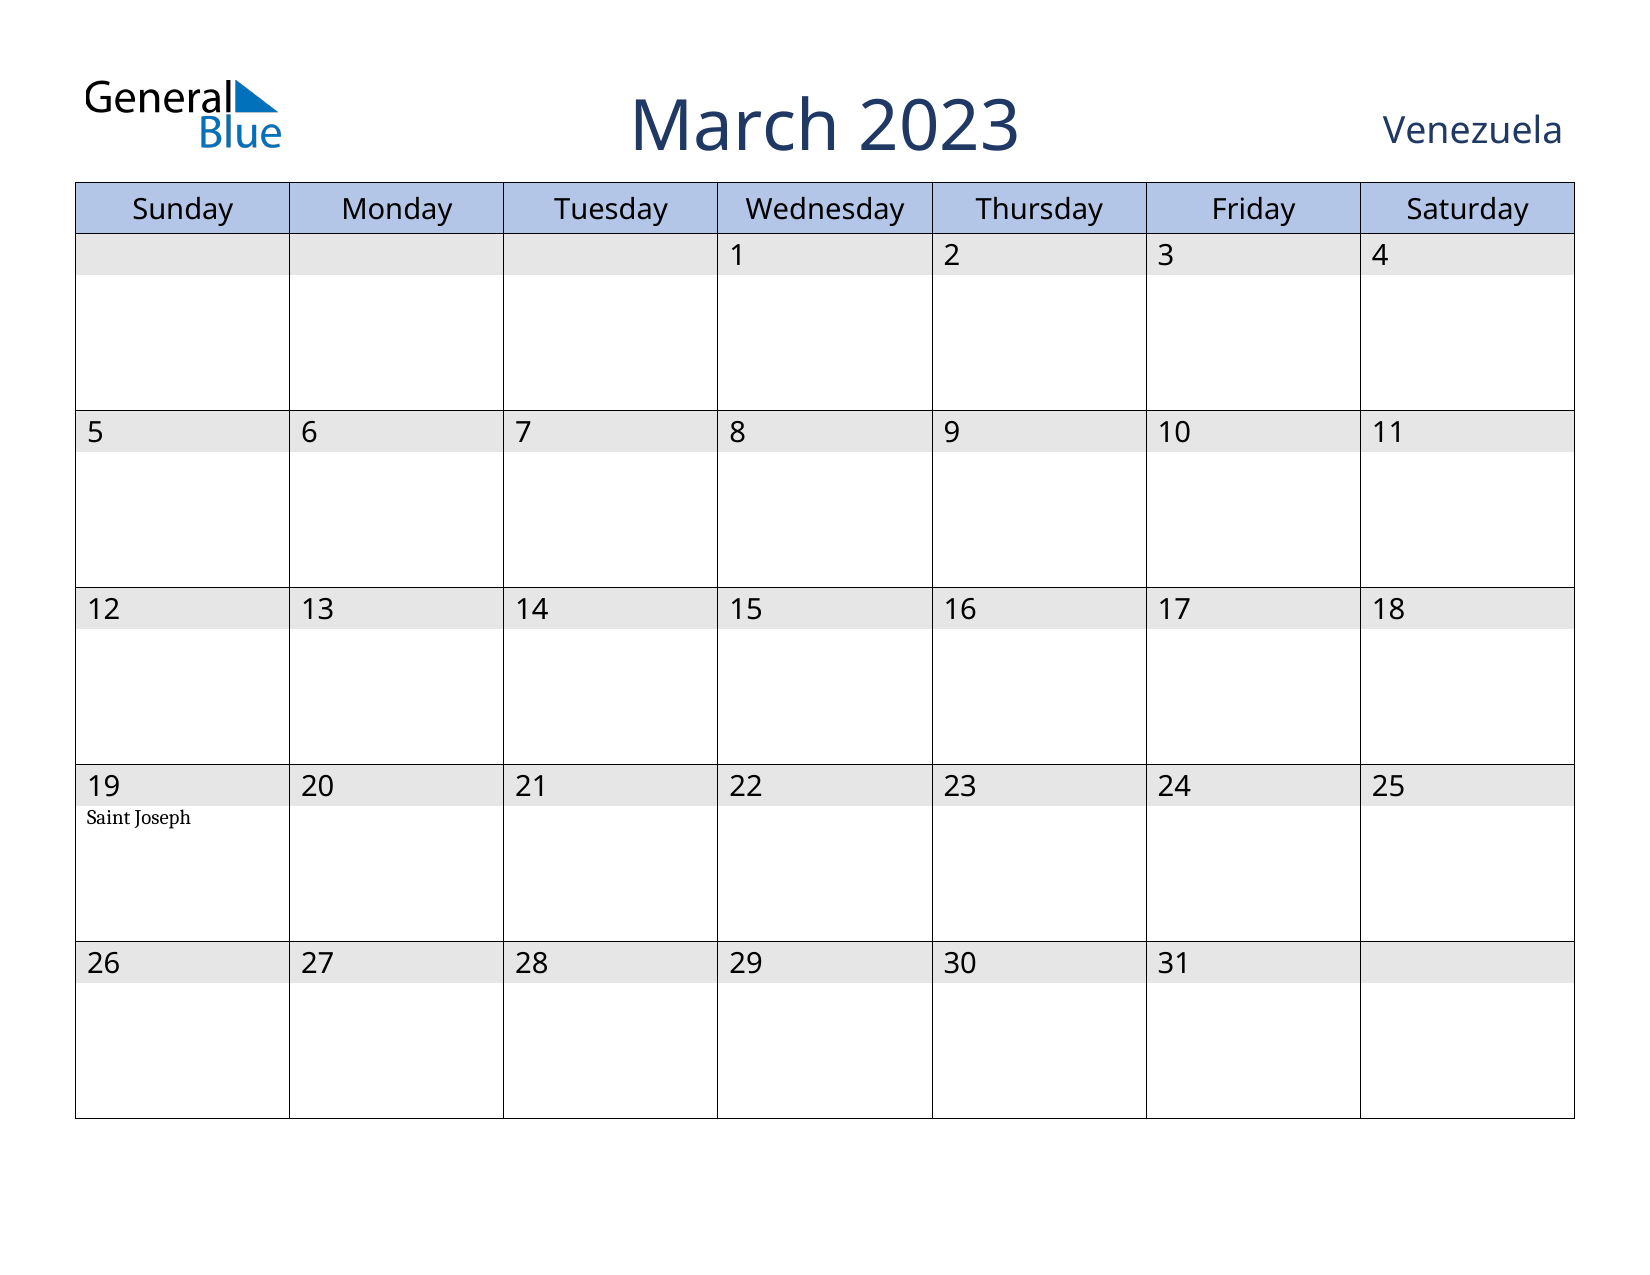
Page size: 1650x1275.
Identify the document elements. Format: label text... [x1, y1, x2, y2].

table_cell 7 [504, 411, 717, 452]
table_cell [290, 452, 503, 587]
table_cell 23 [933, 765, 1146, 806]
table_header March 2023 [504, 75, 1146, 182]
table_cell [718, 275, 932, 410]
table_cell 13 [290, 588, 503, 629]
table_cell 6 [290, 411, 503, 452]
table_cell 18 [1361, 588, 1574, 629]
table_cell [933, 452, 1146, 587]
table_header Venezuela [1146, 75, 1574, 182]
table_cell Friday [1147, 183, 1360, 233]
table_cell [76, 629, 289, 764]
table_cell [504, 275, 717, 410]
table_cell Saint Joseph [76, 806, 289, 941]
table_cell Sunday [76, 183, 289, 233]
table_cell 4 [1361, 234, 1574, 275]
table_cell [290, 234, 503, 275]
table_cell 14 [504, 588, 717, 629]
table_cell 31 [1147, 942, 1360, 983]
table_cell [1361, 452, 1574, 587]
table_cell 12 [76, 588, 289, 629]
table_cell 15 [718, 588, 932, 629]
table_cell [76, 452, 289, 587]
table_cell 11 [1361, 411, 1574, 452]
table_cell 17 [1147, 588, 1360, 629]
table_cell 19 [76, 765, 289, 806]
table_cell [76, 983, 289, 1118]
table_cell [933, 983, 1146, 1118]
table_cell [718, 983, 932, 1118]
table_cell 5 [76, 411, 289, 452]
table_cell 24 [1147, 765, 1360, 806]
table_cell [1147, 452, 1360, 587]
table_cell 1 [718, 234, 932, 275]
table_cell [718, 629, 932, 764]
table_cell [504, 983, 717, 1118]
table_cell [718, 452, 932, 587]
table_cell [504, 629, 717, 764]
table_cell [290, 983, 503, 1118]
table_cell [1147, 629, 1360, 764]
table_cell 21 [504, 765, 717, 806]
table_cell [504, 452, 717, 587]
table_cell [1147, 275, 1360, 410]
table_cell 27 [290, 942, 503, 983]
table_cell [76, 234, 289, 275]
table_cell [290, 629, 503, 764]
picture [86, 80, 281, 148]
table_cell Thursday [933, 183, 1146, 233]
table_cell [290, 275, 503, 410]
table_cell 28 [504, 942, 717, 983]
table_cell 25 [1361, 765, 1574, 806]
table_cell [1147, 806, 1360, 941]
table_header [76, 75, 503, 182]
table_cell [290, 806, 503, 941]
table_cell [1361, 629, 1574, 764]
table_cell 26 [76, 942, 289, 983]
table_cell [1361, 942, 1574, 983]
table_cell Saturday [1361, 183, 1574, 233]
table_cell Wednesday [718, 183, 932, 233]
table_cell 30 [933, 942, 1146, 983]
table_cell [718, 806, 932, 941]
table_cell Monday [290, 183, 503, 233]
table_cell [1361, 983, 1574, 1118]
table_cell [933, 806, 1146, 941]
table_cell 9 [933, 411, 1146, 452]
table_cell [1361, 806, 1574, 941]
table_cell 22 [718, 765, 932, 806]
table_cell Tuesday [504, 183, 717, 233]
table_cell [1147, 983, 1360, 1118]
table_cell 10 [1147, 411, 1360, 452]
table_cell [76, 275, 289, 410]
table_cell [1361, 275, 1574, 410]
table_cell 16 [933, 588, 1146, 629]
table_cell 3 [1147, 234, 1360, 275]
table_cell [504, 806, 717, 941]
table_cell [504, 234, 717, 275]
table_cell 29 [718, 942, 932, 983]
table_cell 20 [290, 765, 503, 806]
table_cell [933, 629, 1146, 764]
table_cell 8 [718, 411, 932, 452]
table_cell 2 [933, 234, 1146, 275]
table_cell [933, 275, 1146, 410]
